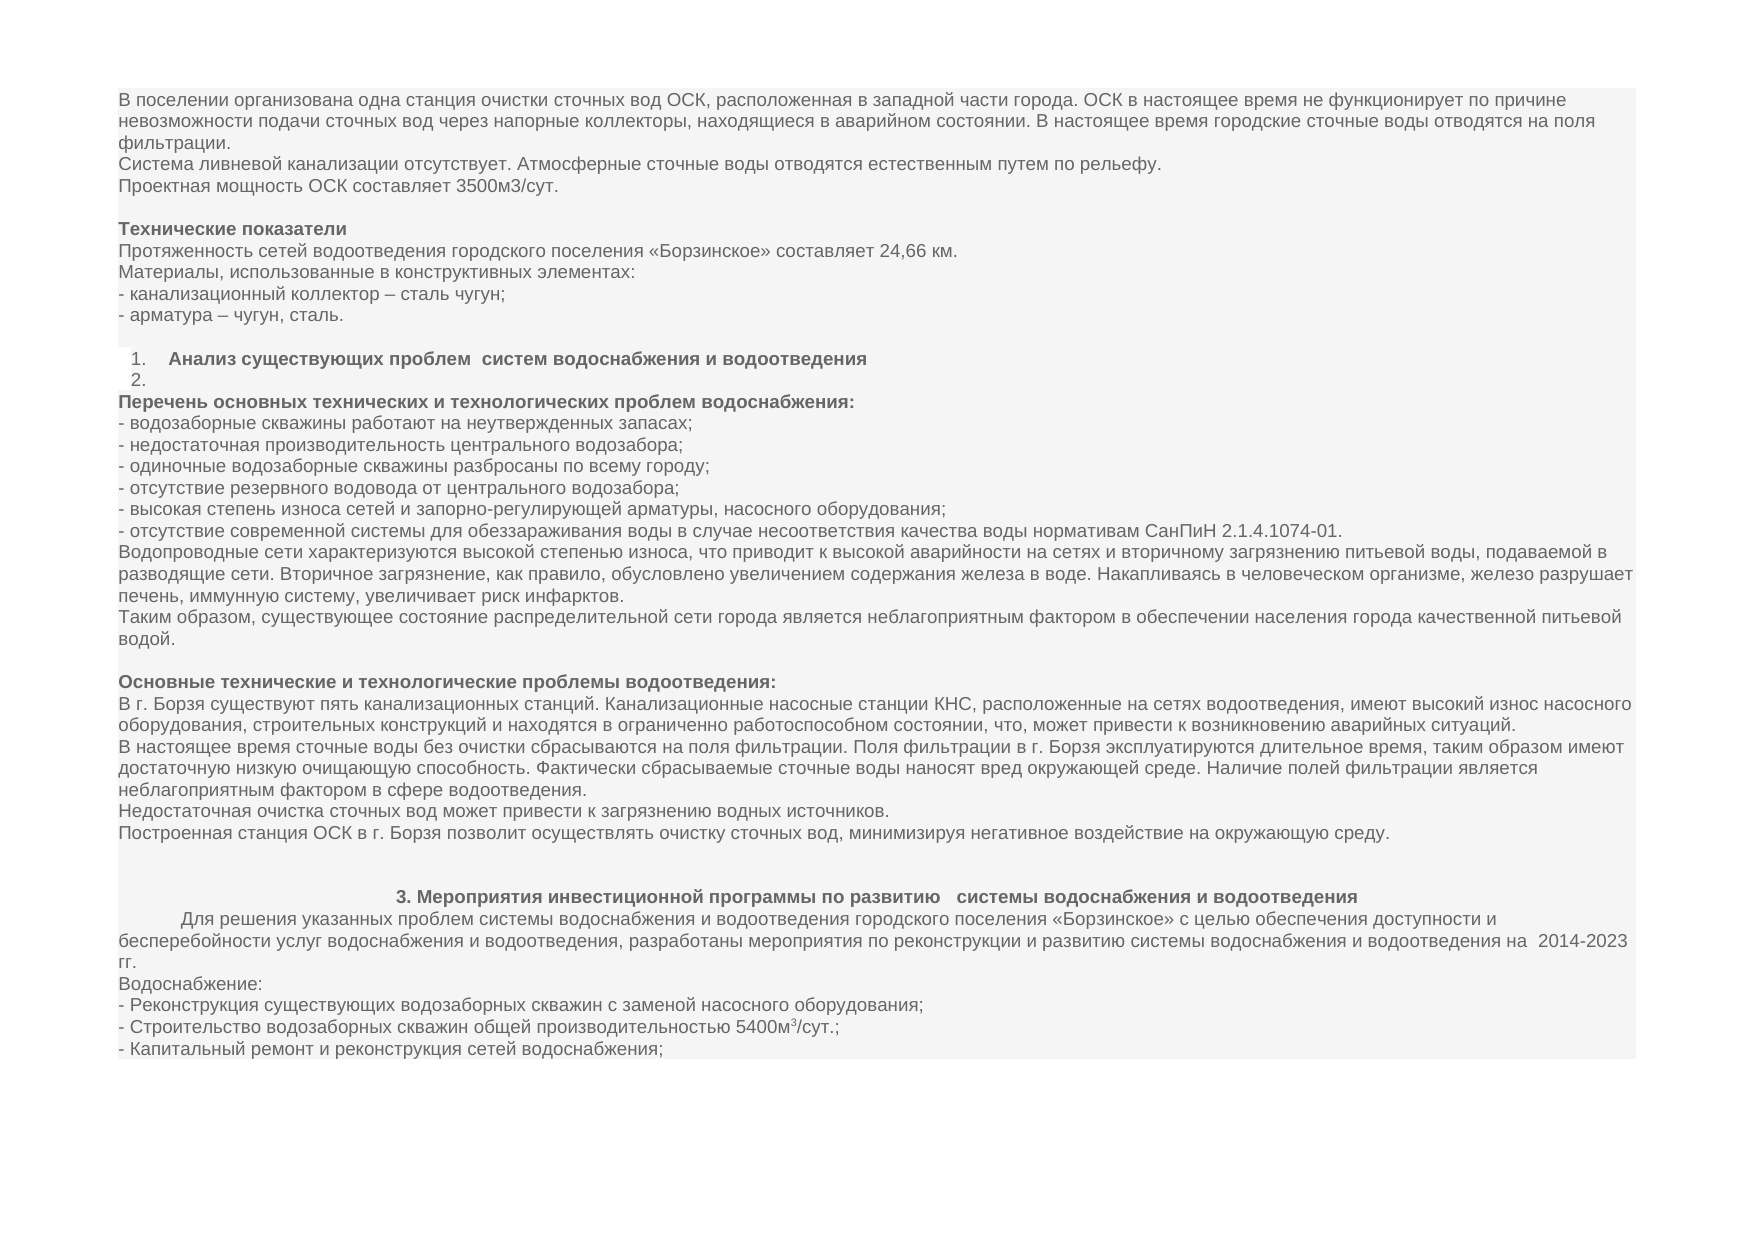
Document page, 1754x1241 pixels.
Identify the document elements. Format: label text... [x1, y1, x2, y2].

text Основные технические и технологические проблемы водоотведения: [118, 671, 1636, 692]
text - Капитальный ремонт и реконструкция сетей водоснабжения; [118, 1037, 1636, 1059]
text - Реконструкция существующих водозаборных скважин с заменой насосного оборудования; [118, 994, 1636, 1016]
text В г. Борзя существуют пять канализационных станций. Канализационные насосные станции КНС, расположенные на сетях водоотведения, имеют высокий износ насосного оборудования, строительных конструкций и находятся в ограниченно работоспособном состоянии, что, может привести к возникновению аварийных ситуаций. [118, 692, 1636, 735]
text Протяженность сетей водоотведения городского поселения «Борзинское» составляет 24,66 км. [118, 239, 1636, 261]
text В поселении организована одна станция очистки сточных вод ОСК, расположенная в западной части города. ОСК в настоящее время не функционирует по причине невозможности подачи сточных вод через напорные коллекторы, находящиеся в аварийном состоянии. В настоящее время городские сточные воды отводятся на поля фильтрации. [118, 88, 1636, 153]
text - отсутствие резервного водовода от центрального водозабора; [118, 477, 1636, 498]
list Анализ существующих проблем систем водоснабжения и водоотведения [131, 347, 1636, 369]
text - отсутствие современной системы для обеззараживания воды в случае несоответствия качества воды нормативам СанПиН 2.1.4.1074-01. [118, 520, 1636, 541]
text Система ливневой канализации отсутствует. Атмосферные сточные воды отводятся естественным путем по рельефу. [118, 153, 1636, 175]
text Технические показатели [118, 218, 1636, 239]
text Водопроводные сети характеризуются высокой степенью износа, что приводит к высокой аварийности на сетях и вторичному загрязнению питьевой воды, подаваемой в разводящие сети. Вторичное загрязнение, как правило, обусловлено увеличением содержания железа в воде. Накапливаясь в человеческом организме, железо разрушает печень, иммунную систему, увеличивает риск инфарктов. [118, 541, 1636, 606]
text Проектная мощность ОСК составляет 3500м3/сут. [118, 175, 1636, 196]
text В настоящее время сточные воды без очистки сбрасываются на поля фильтрации. Поля фильтрации в г. Борзя эксплуатируются длительное время, таким образом имеют достаточную низкую очищающую способность. Фактически сбрасываемые сточные воды наносят вред окружающей среде. Наличие полей фильтрации является неблагоприятным фактором в сфере водоотведения. [118, 735, 1636, 800]
text - одиночные водозаборные скважины разбросаны по всему городу; [118, 455, 1636, 477]
text Для решения указанных проблем системы водоснабжения и водоотведения городского поселения «Борзинское» с целью обеспечения доступности и бесперебойности услуг водоснабжения и водоотведения, разработаны мероприятия по реконструкции и развитию системы водоснабжения и водоотведения на 2014-2023 гг. [118, 908, 1636, 973]
text - Строительство водозаборных скважин общей производительностью 5400м3/сут.; [118, 1016, 1636, 1037]
text - недостаточная производительность центрального водозабора; [118, 433, 1636, 455]
text Таким образом, существующее состояние распределительной сети города является неблагоприятным фактором в обеспечении населения города качественной питьевой водой. [118, 606, 1636, 649]
text Построенная станция ОСК в г. Борзя позволит осуществлять очистку сточных вод, минимизируя негативное воздействие на окружающую среду. [118, 822, 1636, 843]
text - арматура – чугун, сталь. [118, 304, 1636, 326]
text - высокая степень износа сетей и запорно-регулирующей арматуры, насосного оборудования; [118, 498, 1636, 520]
text - водозаборные скважины работают на неутвержденных запасах; [118, 412, 1636, 433]
text Материалы, использованные в конструктивных элементах: [118, 261, 1636, 283]
text 3. Мероприятия инвестиционной программы по развитию системы водоснабжения и водоотведения [118, 886, 1636, 908]
text Водоснабжение: [118, 973, 1636, 994]
text - канализационный коллектор – сталь чугун; [118, 283, 1636, 304]
text Перечень основных технических и технологических проблем водоснабжения: [118, 390, 1636, 412]
text Недостаточная очистка сточных вод может привести к загрязнению водных источников. [118, 800, 1636, 822]
